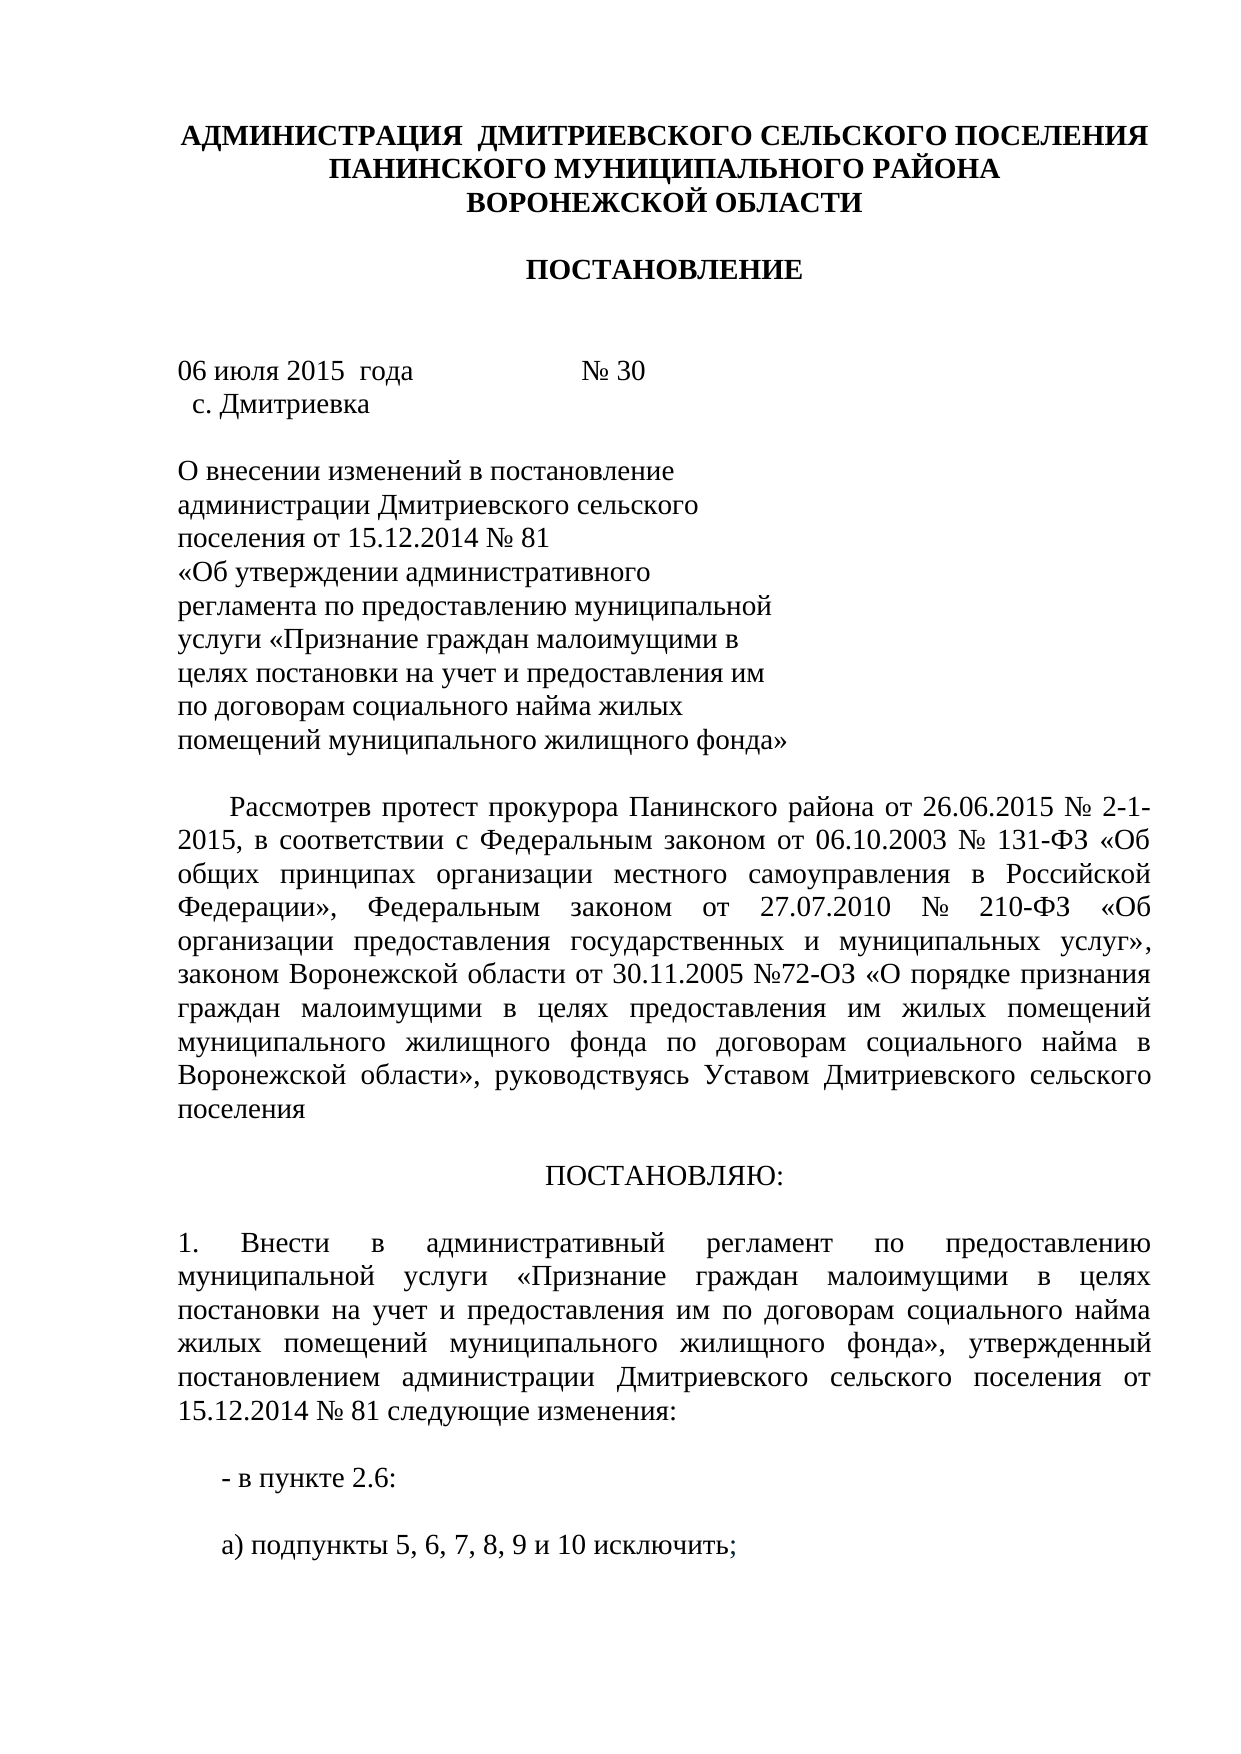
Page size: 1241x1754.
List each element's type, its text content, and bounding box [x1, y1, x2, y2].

text услуги «Признание граждан малоимущими в [177, 621, 1152, 655]
text АДМИНИСТРАЦИЯ ДМИТРИЕВСКОГО СЕЛЬСКОГО ПОСЕЛЕНИЯ [177, 118, 1152, 152]
text поселения от 15.12.2014 № 81 [177, 521, 1152, 554]
text регламента по предоставлению муниципальной [177, 588, 1152, 621]
text ПОСТАНОВЛЯЮ: [177, 1158, 1152, 1191]
text ПАНИНСКОГО МУНИЦИПАЛЬНОГО РАЙОНА [177, 152, 1152, 185]
text помещений муниципального жилищного фонда» [177, 722, 1152, 755]
text 1. Внести в административный регламент по предоставлению муниципальной услуги «Признание граждан малоимущими в целях постановки на учет и предоставления им по договорам социального найма жилых помещений муниципального жилищного фонда», утвержденный постановлением администрации Дмитриевского сельского поселения от 15.12.2014 № 81 следующие изменения: [177, 1225, 1152, 1426]
text «Об утверждении административного [177, 554, 1152, 588]
text целях постановки на учет и предоставления им [177, 655, 1152, 688]
text а) подпункты 5, 6, 7, 8, 9 и 10 исключить; [177, 1527, 1152, 1560]
text О внесении изменений в постановление [177, 453, 1152, 487]
text 06 июля 2015 года № 30 [177, 353, 1152, 386]
text администрации Дмитриевского сельского [177, 487, 1152, 521]
text ПОСТАНОВЛЕНИЕ [177, 252, 1152, 286]
text - в пункте 2.6: [177, 1460, 1152, 1493]
text по договорам социального найма жилых [177, 688, 1152, 722]
text с. Дмитриевка [177, 386, 1152, 420]
text Рассмотрев протест прокурора Панинского района от 26.06.2015 № 2-1-2015, в соответствии с Федеральным законом от 06.10.2003 № 131-ФЗ «Об общих принципах организации местного самоуправления в Российской Федерации», Федеральным законом от 27.07.2010 № 210-ФЗ «Об организации предоставления государственных и муниципальных услуг», законом Воронежской области от 30.11.2005 №72-ОЗ «О порядке признания граждан малоимущими в целях предоставления им жилых помещений муниципального жилищного фонда по договорам социального найма в Воронежской области», руководствуясь Уставом Дмитриевского сельского поселения [177, 789, 1152, 1124]
text ВОРОНЕЖСКОЙ ОБЛАСТИ [177, 185, 1152, 219]
